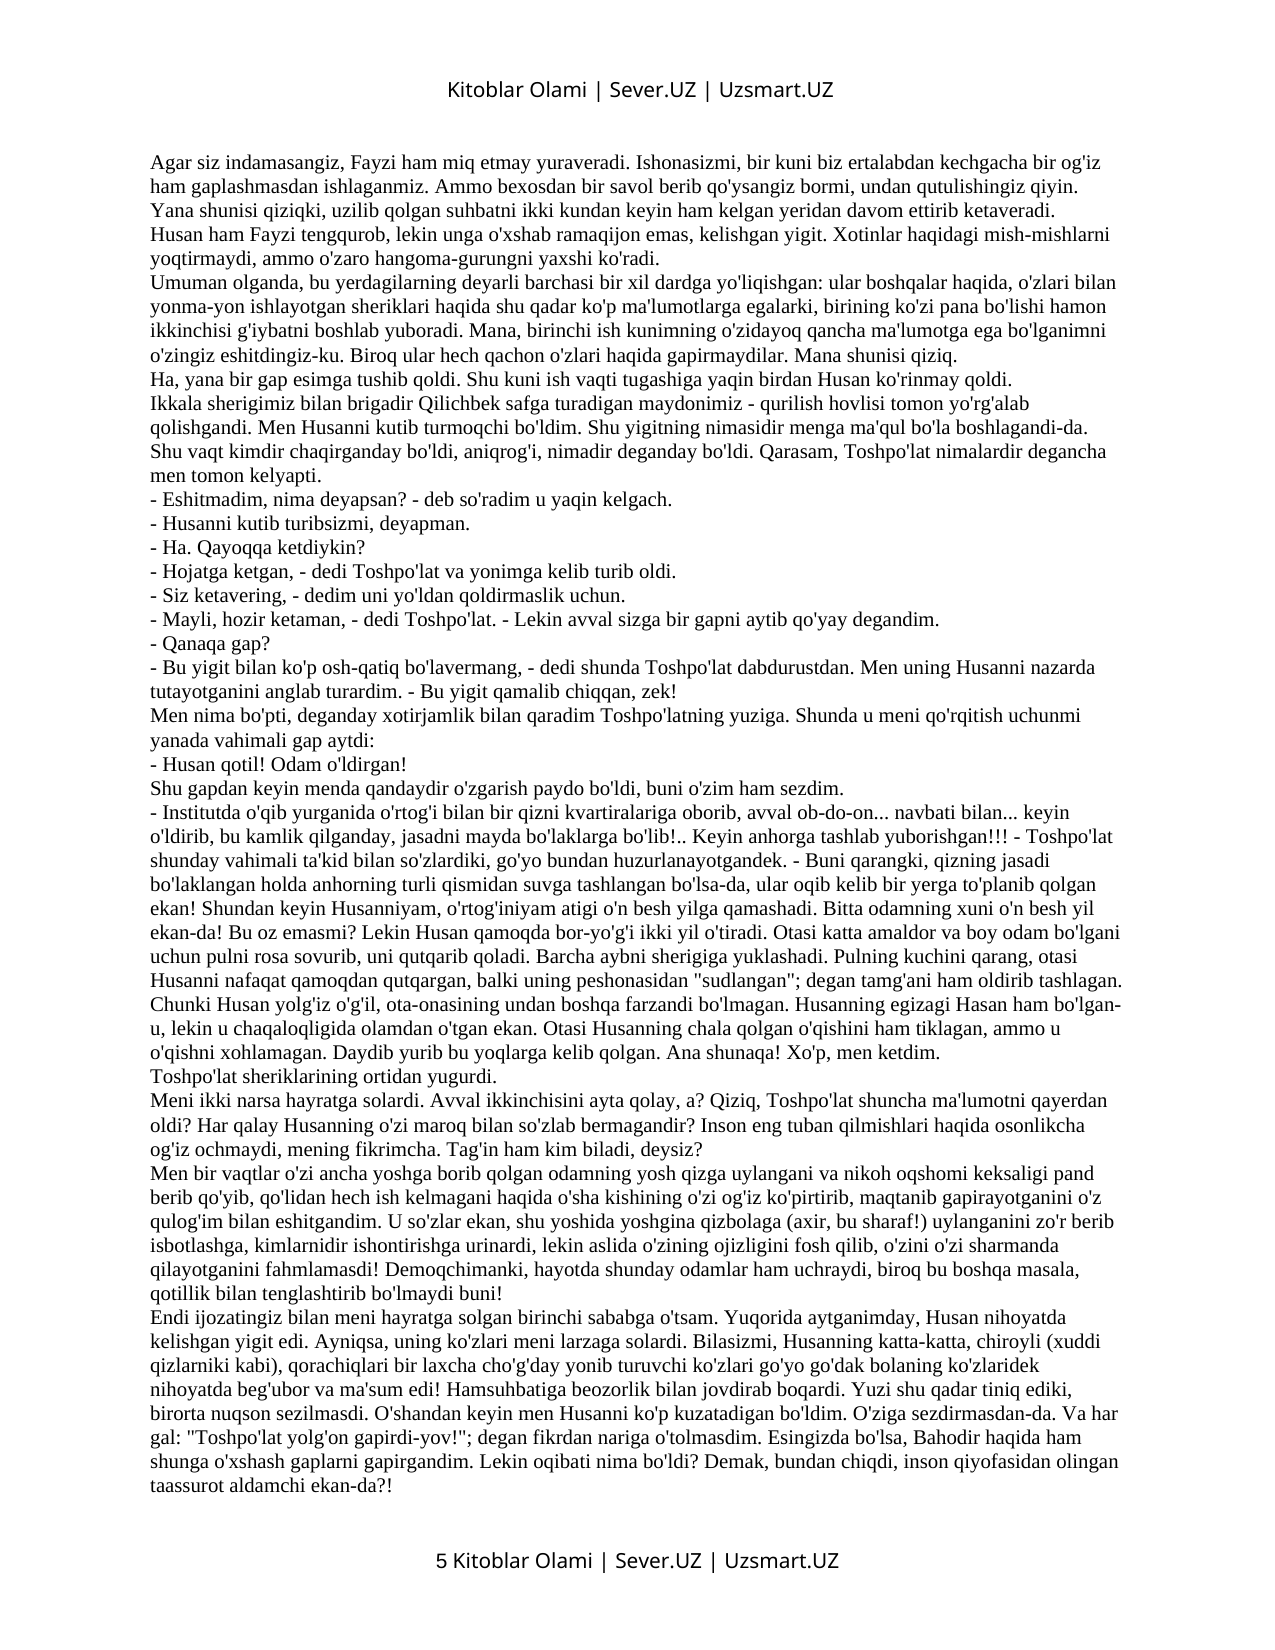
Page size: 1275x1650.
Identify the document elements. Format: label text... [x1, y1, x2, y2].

text Men nima bo'pti, deganday xotirjamlik bilan qaradim Toshpo'latning yuziga. Shunda u meni qo'rqitish uchunmi yanada vahimali gap aytdi: [150, 703, 1125, 752]
text Ikkala sherigimiz bilan brigadir Qilichbek safga turadigan maydonimiz - qurilish hovlisi tomon yo'rg'alab qolishgandi. Men Husanni kutib turmoqchi bo'ldim. Shu yigitning nimasidir menga ma'qul bo'la boshlagandi-da. [150, 391, 1125, 439]
text - Bu yigit bilan ko'p osh-qatiq bo'lavermang, - dedi shunda Toshpo'lat dabdurustdan. Men uning Husanni nazarda tutayotganini anglab turardim. - Bu yigit qamalib chiqqan, zek! [150, 655, 1125, 703]
text - Husan qotil! Odam o'ldirgan! [150, 752, 1125, 776]
text Meni ikki narsa hayratga solardi. Avval ikkinchisini ayta qolay, a? Qiziq, Toshpo'lat shuncha ma'lumotni qayerdan oldi? Har qalay Husanning o'zi maroq bilan so'zlab bermagandir? Inson eng tuban qilmishlari haqida osonlikcha og'iz ochmaydi, mening fikrimcha. Tag'in ham kim biladi, deysiz? [150, 1088, 1125, 1161]
text - Institutda o'qib yurganida o'rtog'i bilan bir qizni kvartiralariga oborib, avval ob-do-on... navbati bilan... keyin o'ldirib, bu kamlik qilganday, jasadni mayda bo'laklarga bo'lib!.. Keyin anhorga tashlab yuborishgan!!! - Toshpo'lat shunday vahimali ta'kid bilan so'zlardiki, go'yo bundan huzurlanayotgandek. - Buni qarangki, qizning jasadi bo'laklangan holda anhorning turli qismidan suvga tashlangan bo'lsa-da, ular oqib kelib bir yerga to'planib qolgan ekan! Shundan keyin Husanniyam, o'rtog'iniyam atigi o'n besh yilga qamashadi. Bitta odamning xuni o'n besh yil ekan-da! Bu oz emasmi? Lekin Husan qamoqda bor-yo'g'i ikki yil o'tiradi. Otasi katta amaldor va boy odam bo'lgani uchun pulni rosa sovurib, uni qutqarib qoladi. Barcha aybni sherigiga yuklashadi. Pulning kuchini qarang, otasi Husanni nafaqat qamoqdan qutqargan, balki uning peshonasidan "sudlangan"; degan tamg'ani ham oldirib tashlagan. Chunki Husan yolg'iz o'g'il, ota-onasining undan boshqa farzandi bo'lmagan. Husanning egizagi Hasan ham bo'lgan-u, lekin u chaqaloqligida olamdan o'tgan ekan. Otasi Husanning chala qolgan o'qishini ham tiklagan, ammo u o'qishni xohlamagan. Daydib yurib bu yoqlarga kelib qolgan. Ana shunaqa! Xo'p, men ketdim. [150, 800, 1125, 1064]
text Umuman olganda, bu yerdagilarning deyarli barchasi bir xil dardga yo'liqishgan: ular boshqalar haqida, o'zlari bilan yonma-yon ishlayotgan sheriklari haqida shu qadar ko'p ma'lumotlarga egalarki, birining ko'zi pana bo'lishi hamon ikkinchisi g'iybatni boshlab yuboradi. Mana, birinchi ish kunimning o'zidayoq qancha ma'lumotga ega bo'lganimni o'zingiz eshitdingiz-ku. Biroq ular hech qachon o'zlari haqida gapirmaydilar. Mana shunisi qiziq. [150, 270, 1125, 367]
text Shu vaqt kimdir chaqirganday bo'ldi, aniqrog'i, nimadir deganday bo'ldi. Qarasam, Toshpo'lat nimalardir degancha men tomon kelyapti. [150, 439, 1125, 487]
text - Mayli, hozir ketaman, - dedi Toshpo'lat. - Lekin avval sizga bir gapni aytib qo'yay degandim. [150, 607, 1125, 631]
text Shu gapdan keyin menda qandaydir o'zgarish paydo bo'ldi, buni o'zim ham sezdim. [150, 776, 1125, 800]
text Toshpo'lat sheriklarining ortidan yugurdi. [150, 1064, 1125, 1088]
text - Hojatga ketgan, - dedi Toshpo'lat va yonimga kelib turib oldi. [150, 559, 1125, 583]
text Agar siz indamasangiz, Fayzi ham miq etmay yuraveradi. Ishonasizmi, bir kuni biz ertalabdan kechgacha bir og'iz ham gaplashmasdan ishlaganmiz. Ammo bexosdan bir savol berib qo'ysangiz bormi, undan qutulishingiz qiyin. Yana shunisi qiziqki, uzilib qolgan suhbatni ikki kundan keyin ham kelgan yeridan davom ettirib ketaveradi. [150, 150, 1125, 222]
text - Husanni kutib turibsizmi, deyapman. [150, 511, 1125, 535]
text Men bir vaqtlar o'zi ancha yoshga borib qolgan odamning yosh qizga uylangani va nikoh oqshomi keksaligi pand berib qo'yib, qo'lidan hech ish kelmagani haqida o'sha kishining o'zi og'iz ko'pirtirib, maqtanib gapirayotganini o'z qulog'im bilan eshitgandim. U so'zlar ekan, shu yoshida yoshgina qizbolaga (axir, bu sharaf!) uylanganini zo'r berib isbotlashga, kimlarnidir ishontirishga urinardi, lekin aslida o'zining ojizligini fosh qilib, o'zini o'zi sharmanda qilayotganini fahmlamasdi! Demoqchimanki, hayotda shunday odamlar ham uchraydi, biroq bu boshqa masala, qotillik bilan tenglashtirib bo'lmaydi buni! [150, 1161, 1125, 1305]
text Ha, yana bir gap esimga tushib qoldi. Shu kuni ish vaqti tugashiga yaqin birdan Husan ko'rinmay qoldi. [150, 367, 1125, 391]
text - Eshitmadim, nima deyapsan? - deb so'radim u yaqin kelgach. [150, 487, 1125, 511]
text - Ha. Qayoqqa ketdiykin? [150, 535, 1125, 559]
text Endi ijozatingiz bilan meni hayratga solgan birinchi sababga o'tsam. Yuqorida aytganimday, Husan nihoyatda kelishgan yigit edi. Ayniqsa, uning ko'zlari meni larzaga solardi. Bilasizmi, Husanning katta-katta, chiroyli (xuddi qizlarniki kabi), qorachiqlari bir laxcha cho'g'day yonib turuvchi ko'zlari go'yo go'dak bolaning ko'zlaridek nihoyatda beg'ubor va ma'sum edi! Hamsuhbatiga beozorlik bilan jovdirab boqardi. Yuzi shu qadar tiniq ediki, birorta nuqson sezilmasdi. O'shandan keyin men Husanni ko'p kuzatadigan bo'ldim. O'ziga sezdirmasdan-da. Va har gal: "Toshpo'lat yolg'on gapirdi-yov!"; degan fikrdan nariga o'tolmasdim. Esingizda bo'lsa, Bahodir haqida ham shunga o'xshash gaplarni gapirgandim. Lekin oqibati nima bo'ldi? Demak, bundan chiqdi, inson qiyofasidan olingan taassurot aldamchi ekan-da?! [150, 1305, 1125, 1497]
text - Qanaqa gap? [150, 631, 1125, 655]
text Husan ham Fayzi tengqurob, lekin unga o'xshab ramaqijon emas, kelishgan yigit. Xotinlar haqidagi mish-mishlarni yoqtirmaydi, ammo o'zaro hangoma-gurungni yaxshi ko'radi. [150, 222, 1125, 270]
text - Siz ketavering, - dedim uni yo'ldan qoldirmaslik uchun. [150, 583, 1125, 607]
